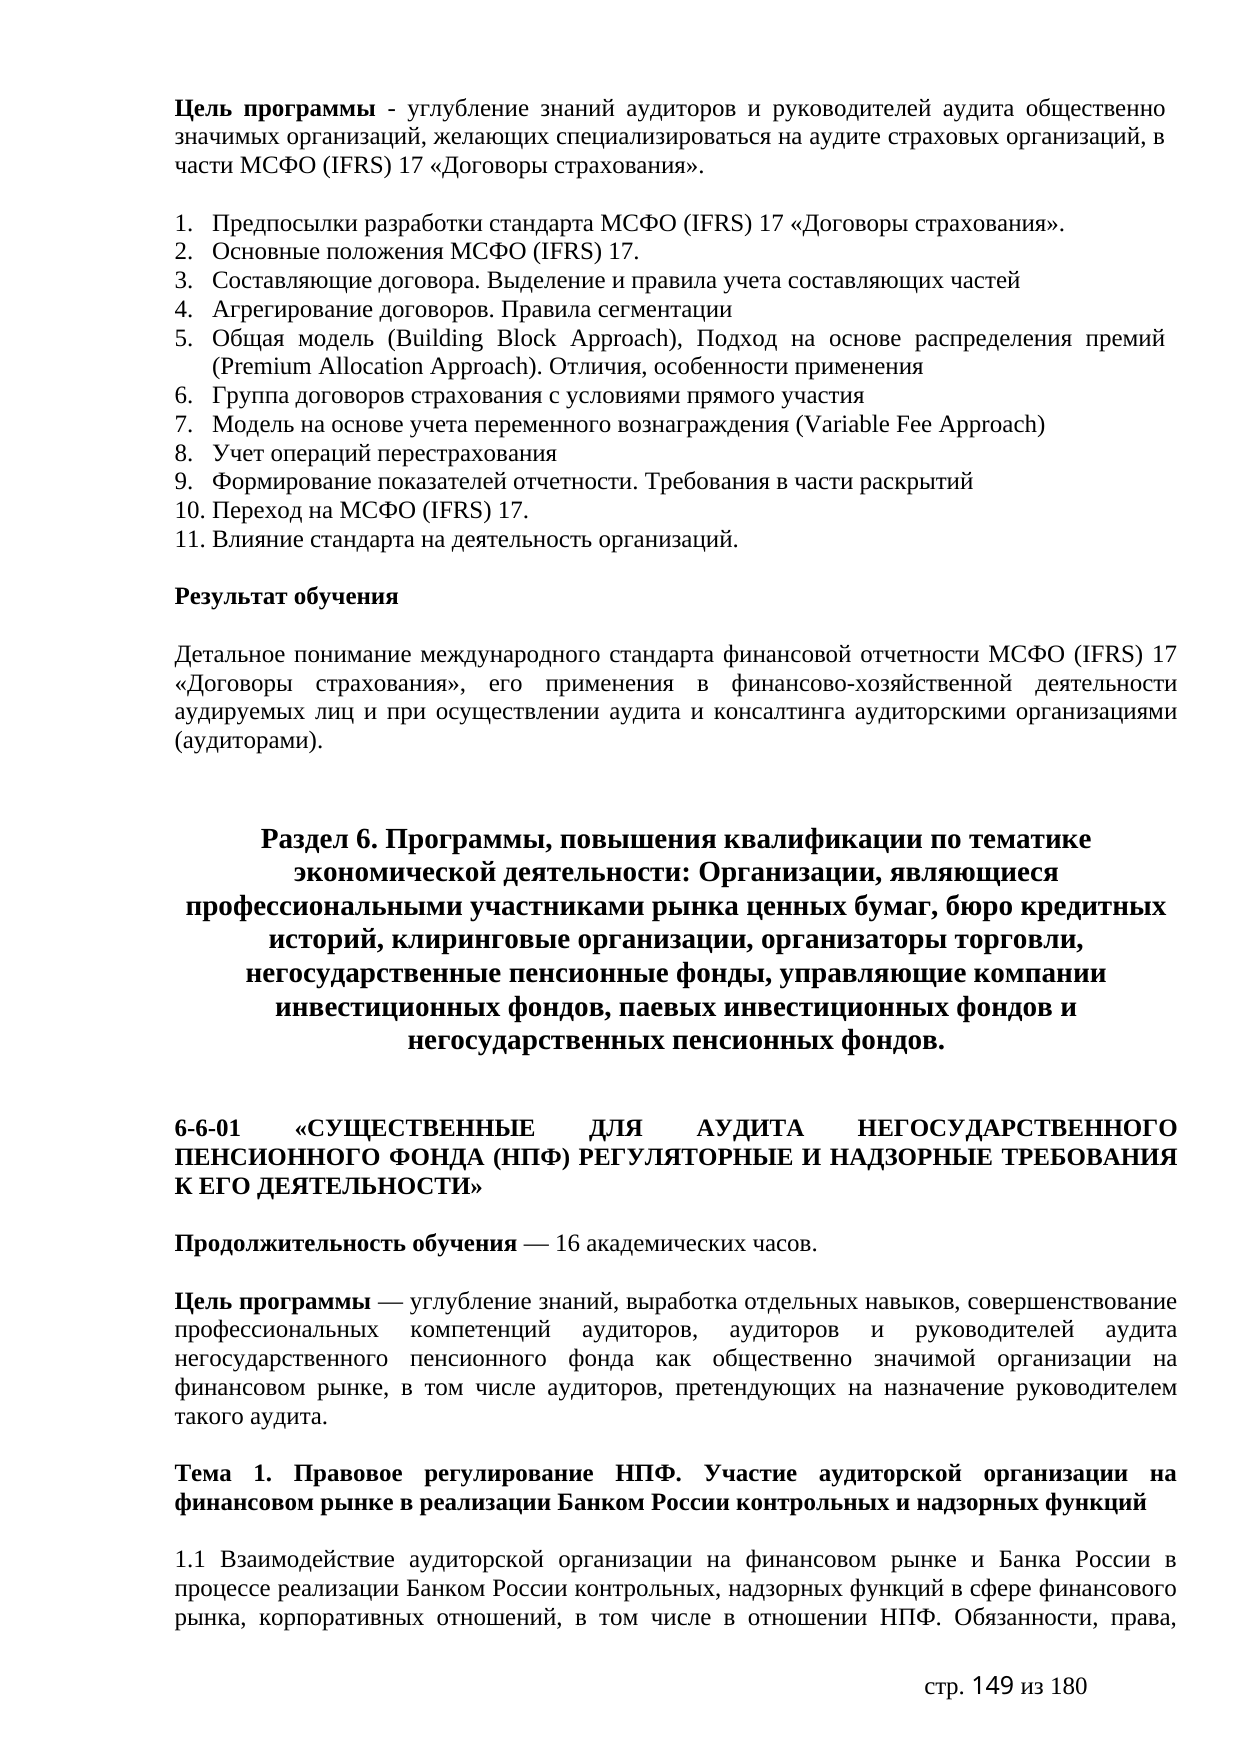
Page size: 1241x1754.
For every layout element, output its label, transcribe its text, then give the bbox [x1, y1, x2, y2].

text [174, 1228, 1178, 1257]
list Модель на основе учета переменного вознаграждения (Variable Fee Approach) [174, 409, 1166, 438]
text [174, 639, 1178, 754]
list Группа договоров страхования с условиями прямого участия [174, 380, 1166, 409]
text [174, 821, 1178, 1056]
list Предпосылки разработки стандарта МСФО (IFRS) 17 «Договоры страхования». [174, 208, 1166, 236]
list Формирование показателей отчетности. Требования в части раскрытий [174, 466, 1166, 495]
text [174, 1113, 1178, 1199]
list Учет операций перестрахования [174, 438, 1166, 466]
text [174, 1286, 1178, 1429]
list Основные положения МСФО (IFRS) 17. [174, 236, 1166, 265]
text Цель программы - углубление знаний аудиторов и руководителей аудита общественно значимых организаций, желающих специализироваться на аудите страховых организаций, в части МСФО (IFRS) 17 «Договоры страхования». [174, 93, 1166, 179]
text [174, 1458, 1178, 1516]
list Составляющие договора. Выделение и правила учета составляющих частей [174, 265, 1166, 294]
list Агрегирование договоров. Правила сегментации [174, 294, 1166, 323]
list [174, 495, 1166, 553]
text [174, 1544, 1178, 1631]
list Общая модель (Building Block Approach), Подход на основе распределения премий (Premium Allocation Approach). Отличия, особенности применения [174, 323, 1166, 380]
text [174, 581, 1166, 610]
